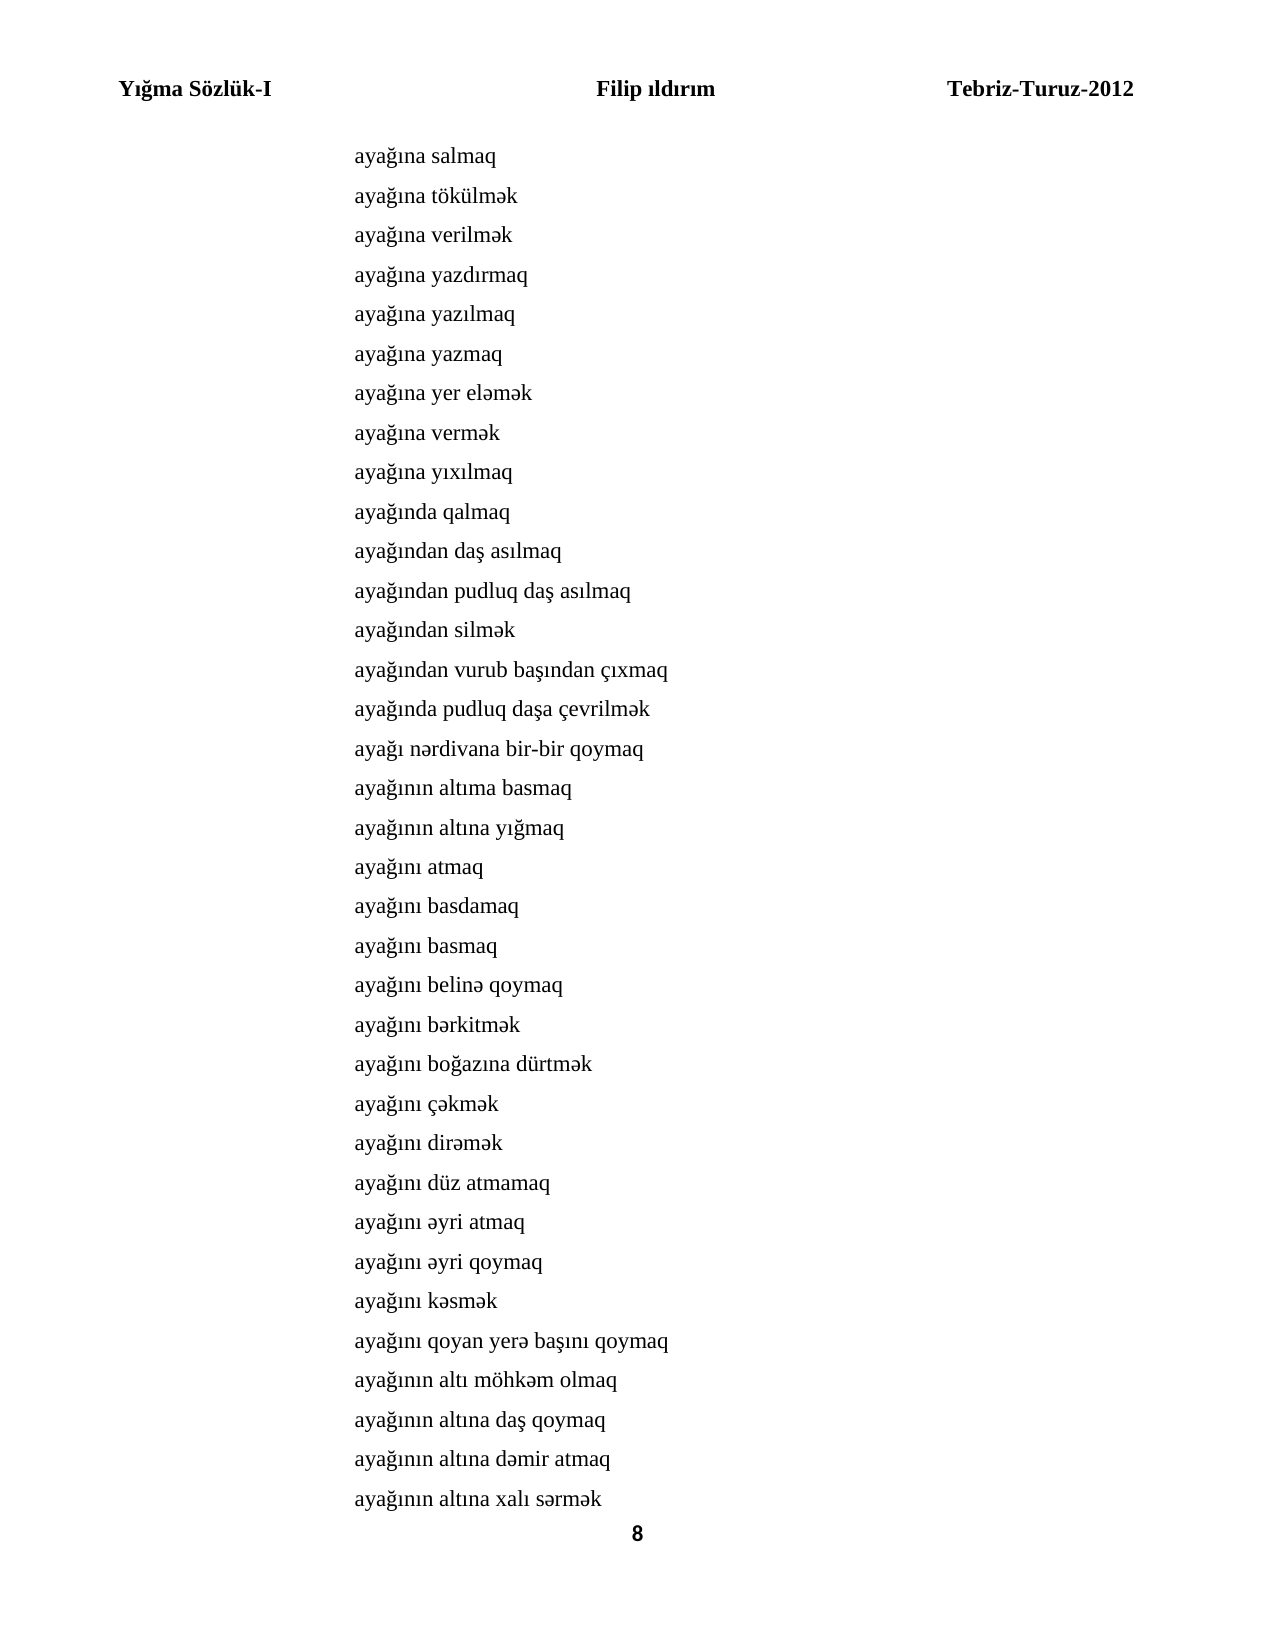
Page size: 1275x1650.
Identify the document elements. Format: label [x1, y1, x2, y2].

subtitle [118, 142, 1157, 1511]
